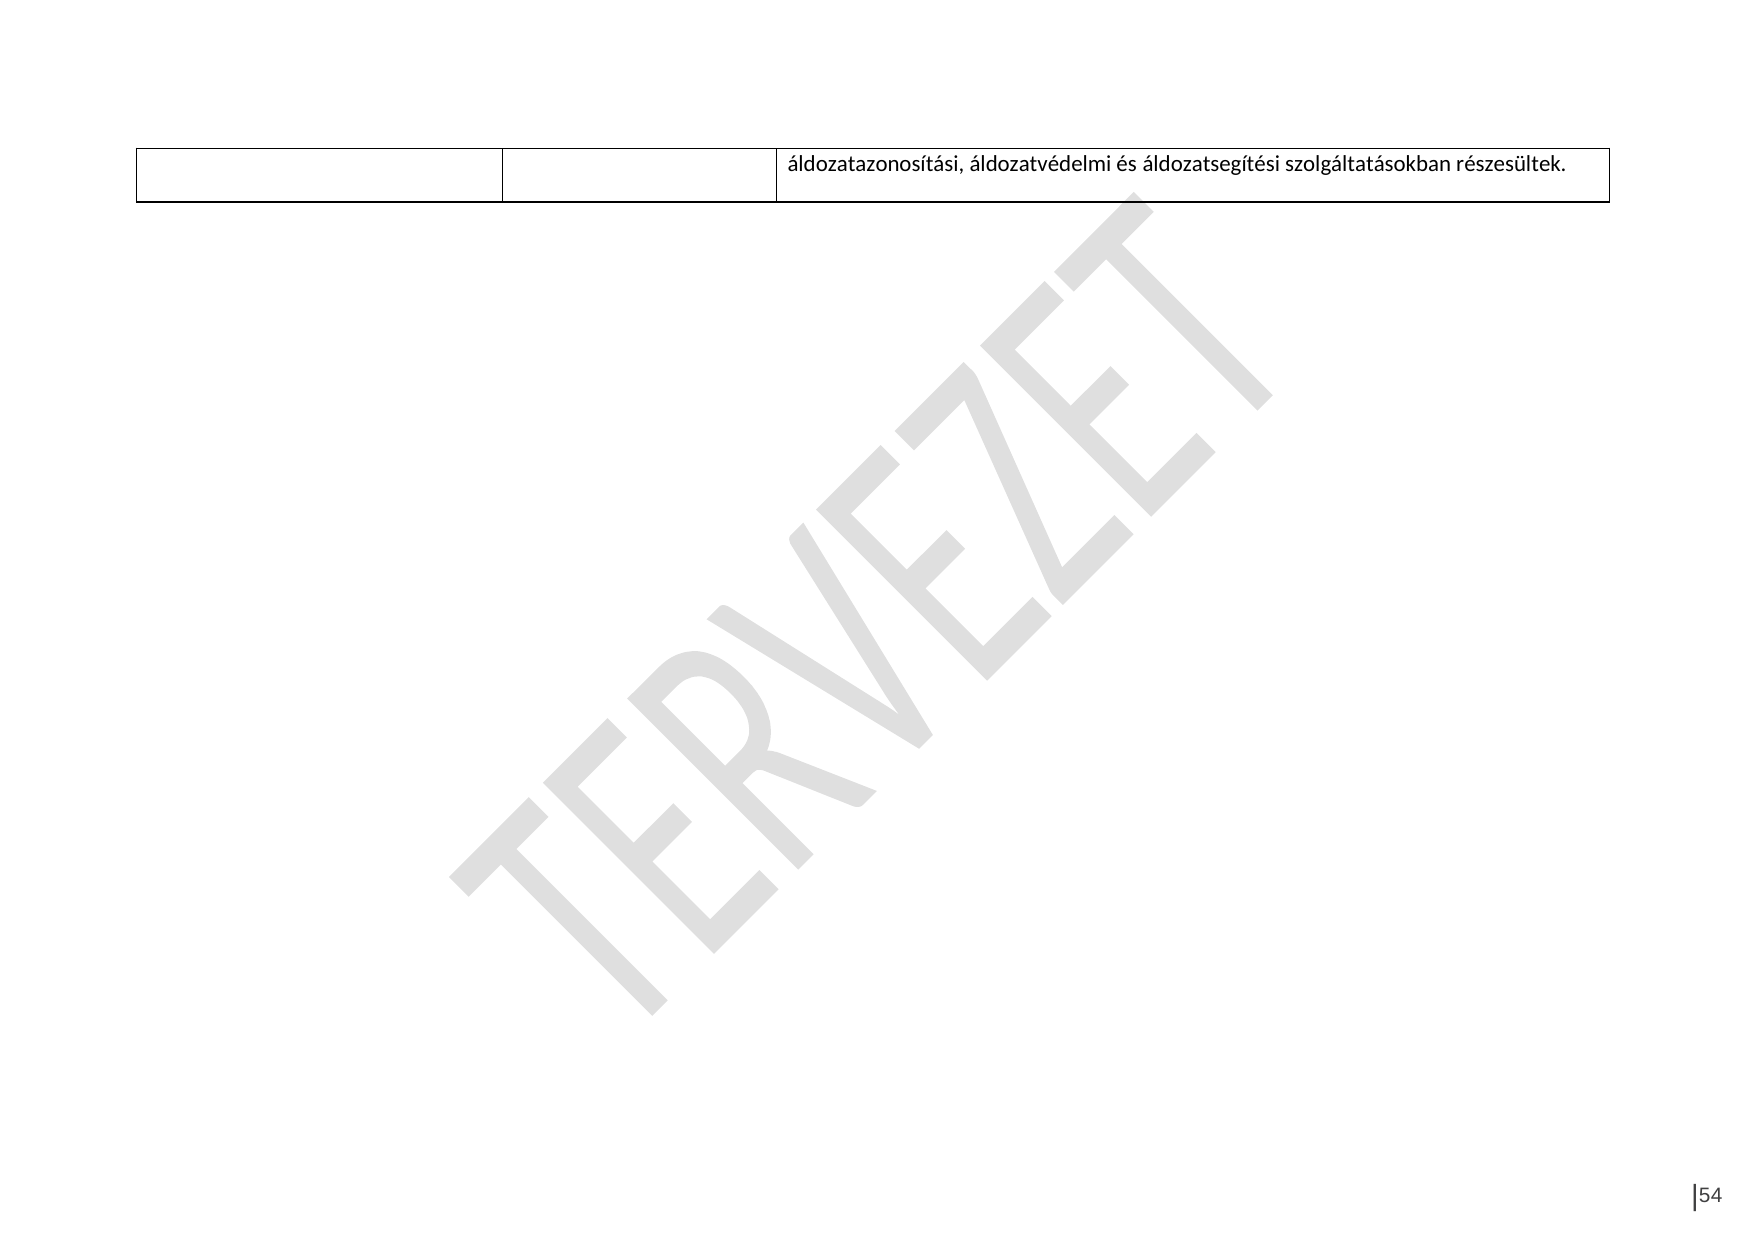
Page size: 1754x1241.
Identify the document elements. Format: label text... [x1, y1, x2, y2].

table_cell fő [503, 149, 776, 201]
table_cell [777, 149, 1609, 201]
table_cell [137, 149, 502, 201]
